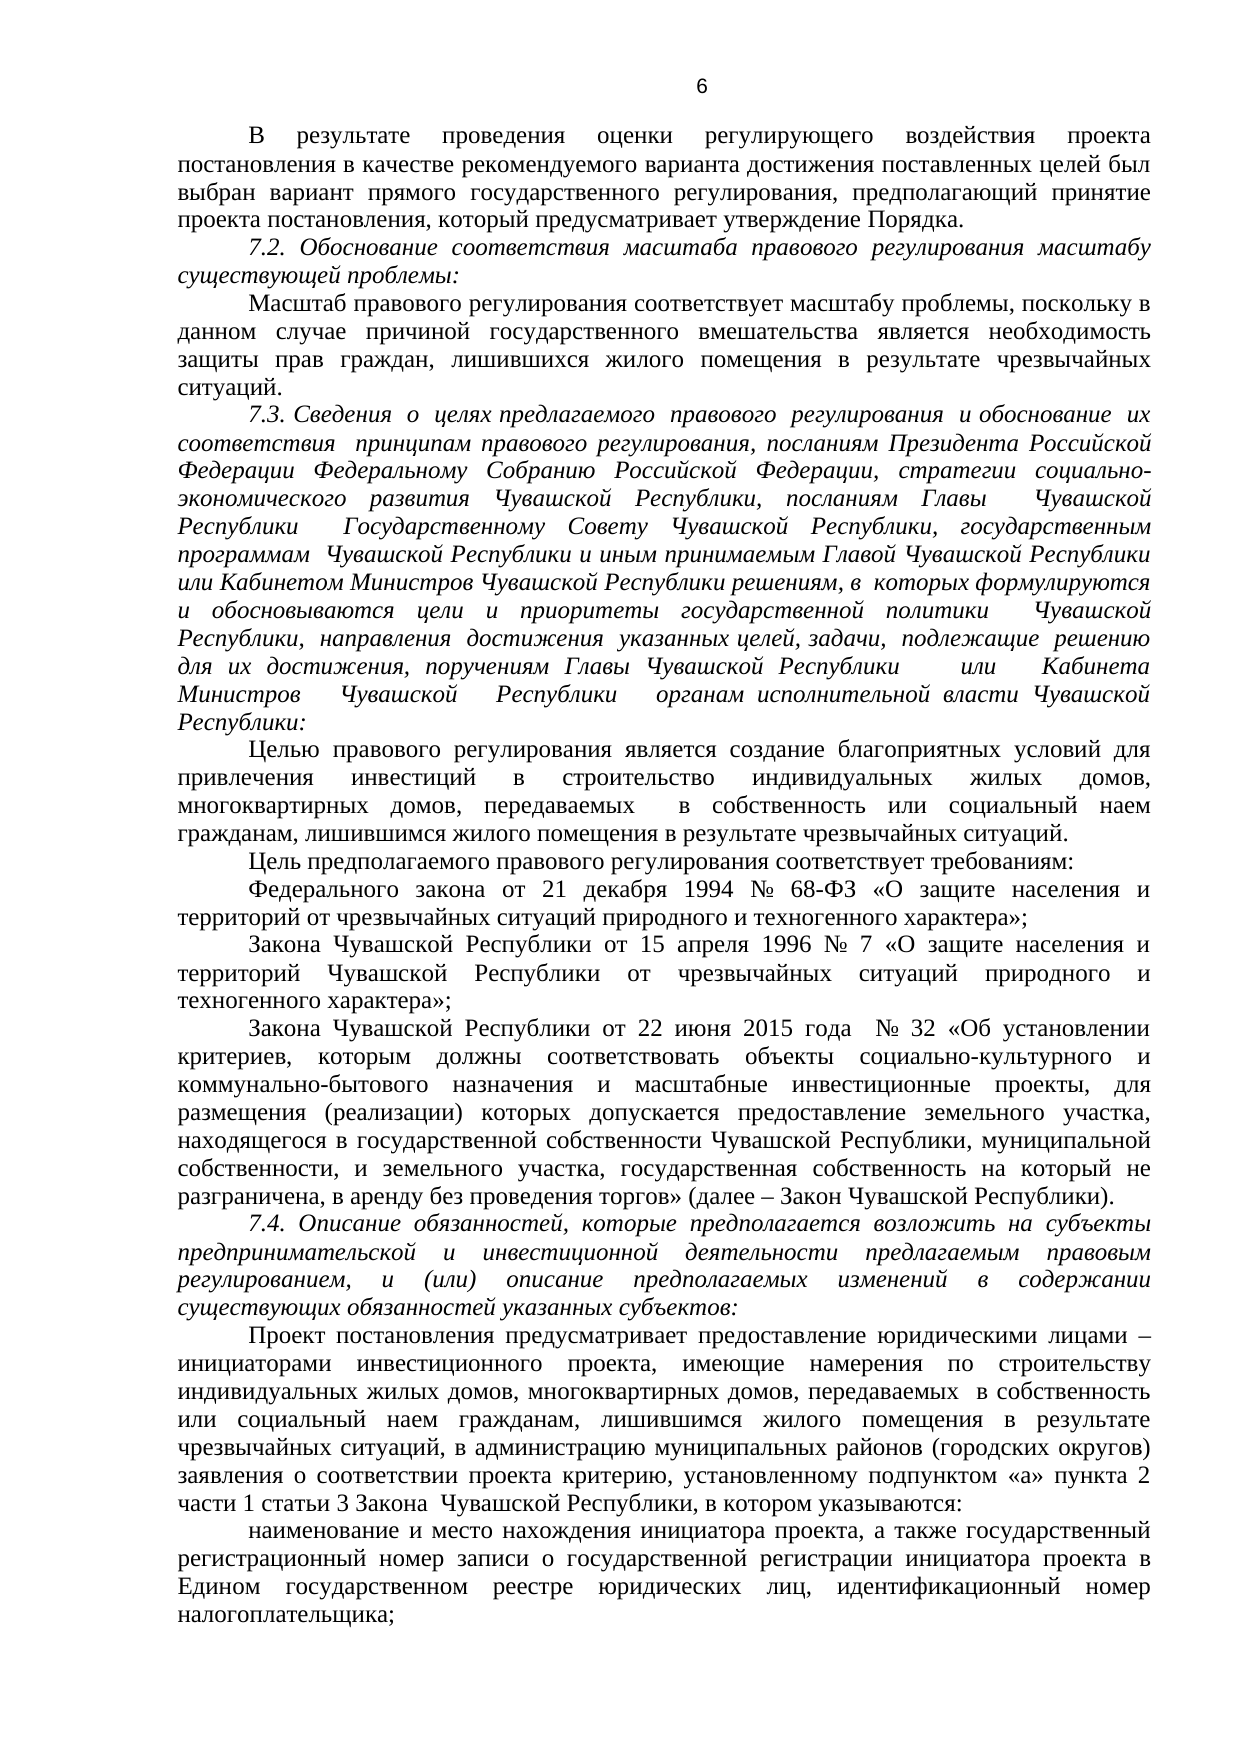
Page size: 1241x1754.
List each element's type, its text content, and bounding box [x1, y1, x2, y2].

text 7.3. Сведения о целях предлагаемого правового регулирования и обоснование их соответствия принципам правового регулирования, посланиям Президента Российской Федерации Федеральному Собранию Российской Федерации, стратегии социально-экономического развития Чувашской Республики, посланиям Главы Чувашской Республики Государственному Совету Чувашской Республики, государственным программам Чувашской Республики и иным принимаемым Главой Чувашской Республики или Кабинетом Министров Чувашской Республики решениям, в которых формулируются и обосновываются цели и приоритеты государственной политики Чувашской Республики, направления достижения указанных целей, задачи, подлежащие решению для их достижения, поручениям Главы Чувашской Республики или Кабинета Министров Чувашской Республики органам исполнительной власти Чувашской Республики: [177, 401, 1152, 736]
text Цель предполагаемого правового регулирования соответствует требованиям: [177, 847, 1152, 875]
text 7.2. Обоснование соответствия масштаба правового регулирования масштабу существующей проблемы: [177, 233, 1152, 289]
text Проект постановления предусматривает предоставление юридическими лицами – инициаторами инвестиционного проекта, имеющие намерения по строительству индивидуальных жилых домов, многоквартирных домов, передаваемых в собственность или социальный наем гражданам, лишившимся жилого помещения в результате чрезвычайных ситуаций, в администрацию муниципальных районов (городских округов) заявления о соответствии проекта критерию, установленному подпунктом «а» пункта 2 части 1 статьи 3 Закона Чувашской Республики, в котором указываются: [177, 1321, 1152, 1516]
text Федерального закона от 21 декабря 1994 № 68-ФЗ «О защите населения и территорий от чрезвычайных ситуаций природного и техногенного характера»; [177, 875, 1152, 931]
text В результате проведения оценки регулирующего воздействия проекта постановления в качестве рекомендуемого варианта достижения поставленных целей был выбран вариант прямого государственного регулирования, предполагающий принятие проекта постановления, который предусматривает утверждение Порядка. [177, 122, 1152, 233]
text Масштаб правового регулирования соответствует масштабу проблемы, поскольку в данном случае причиной государственного вмешательства является необходимость защиты прав граждан, лишившихся жилого помещения в результате чрезвычайных ситуаций. [177, 289, 1152, 401]
text Закона Чувашской Республики от 22 июня 2015 года № 32 «Об установлении критериев, которым должны соответствовать объекты социально-культурного и коммунально-бытового назначения и масштабные инвестиционные проекты, для размещения (реализации) которых допускается предоставление земельного участка, находящегося в государственной собственности Чувашской Республики, муниципальной собственности, и земельного участка, государственная собственность на который не разграничена, в аренду без проведения торгов» (далее – Закон Чувашской Республики). [177, 1014, 1152, 1209]
text Закона Чувашской Республики от 15 апреля 1996 № 7 «О защите населения и территорий Чувашской Республики от чрезвычайных ситуаций природного и техногенного характера»; [177, 931, 1152, 1014]
text наименование и место нахождения инициатора проекта, а также государственный регистрационный номер записи о государственной регистрации инициатора проекта в Едином государственном реестре юридических лиц, идентификационный номер налогоплательщика; [177, 1516, 1152, 1628]
text 7.4. Описание обязанностей, которые предполагается возложить на субъекты предпринимательской и инвестиционной деятельности предлагаемым правовым регулированием, и (или) описание предполагаемых изменений в содержании существующих обязанностей указанных субъектов: [177, 1209, 1152, 1321]
text Целью правового регулирования является создание благоприятных условий для привлечения инвестиций в строительство индивидуальных жилых домов, многоквартирных домов, передаваемых в собственность или социальный наем гражданам, лишившимся жилого помещения в результате чрезвычайных ситуаций. [177, 736, 1152, 847]
